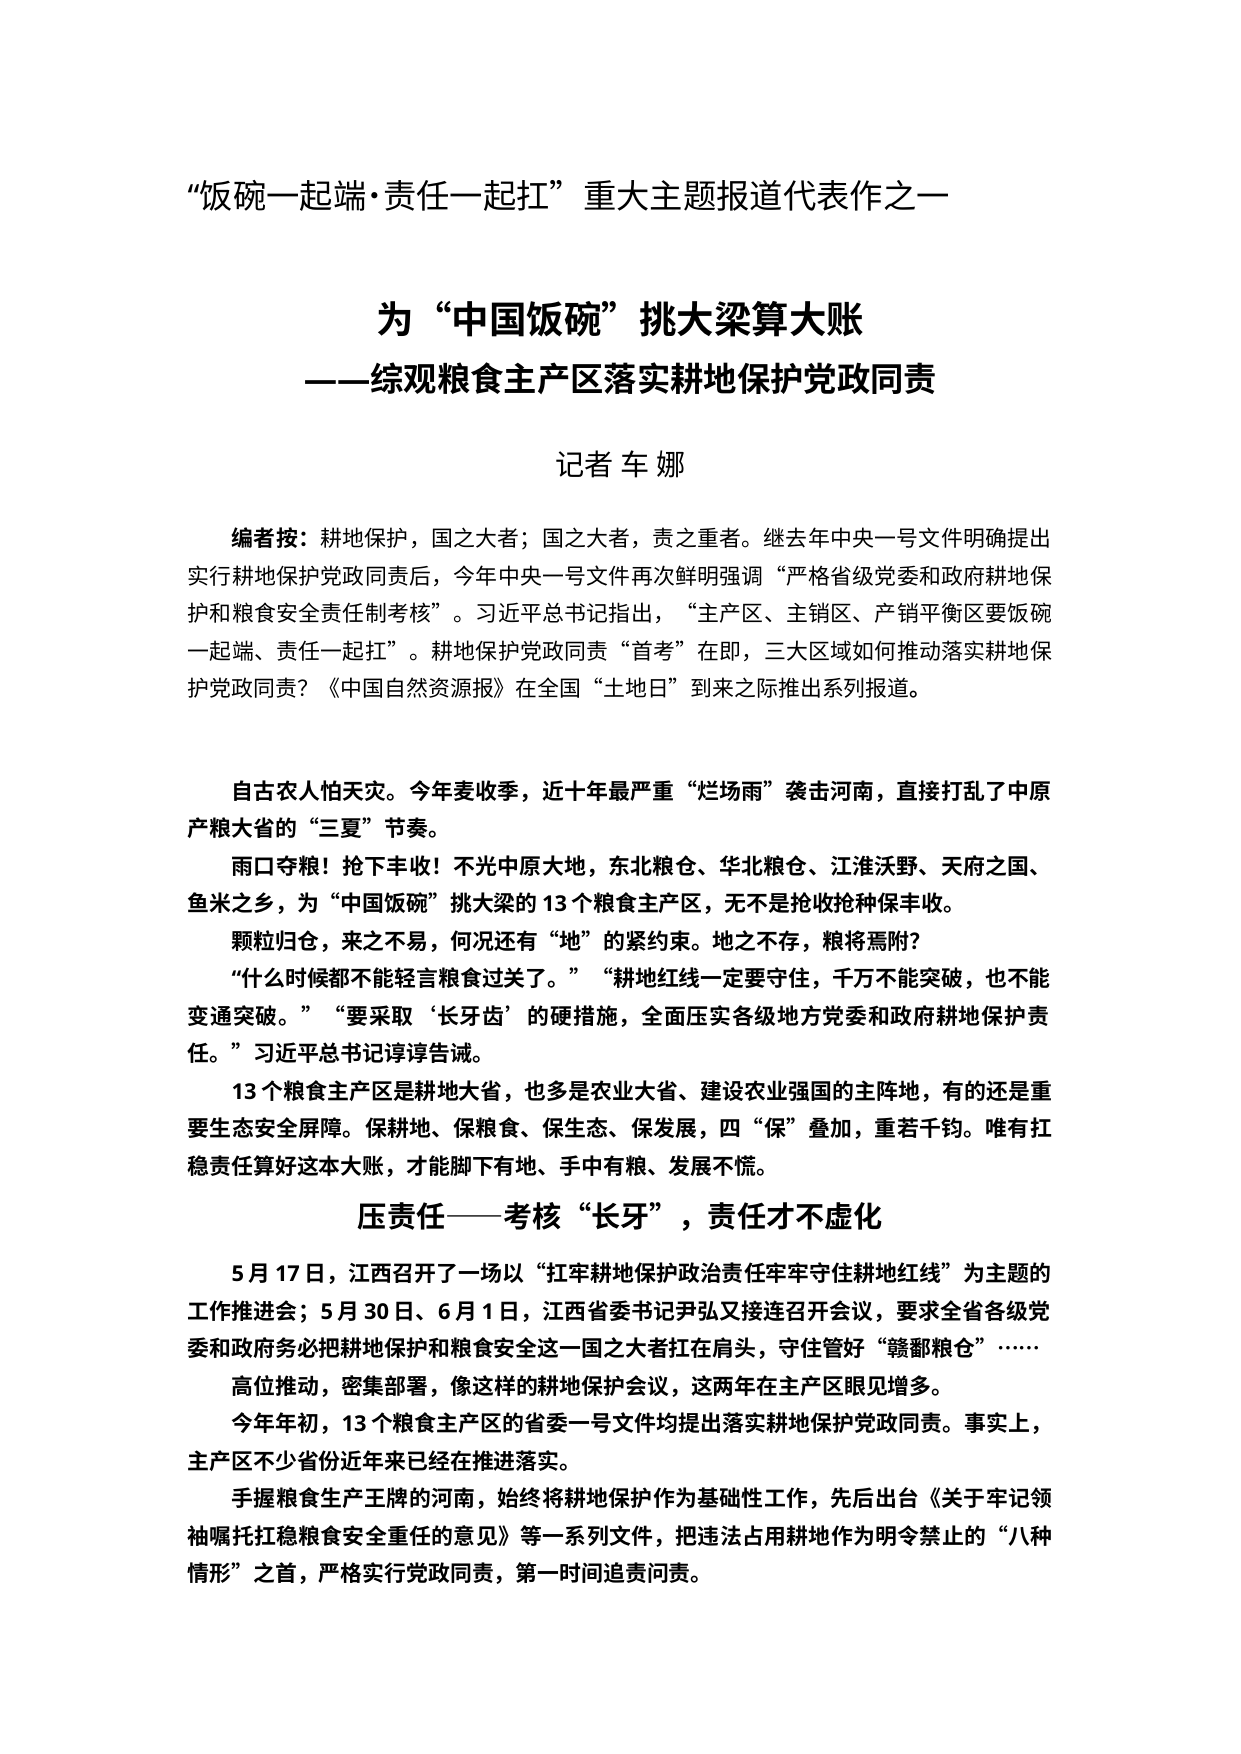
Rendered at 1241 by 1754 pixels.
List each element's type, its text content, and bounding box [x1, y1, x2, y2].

text 记者 车 娜 [187, 442, 1053, 484]
text 自古农人怕天灾。今年麦收季，近十年最严重“烂场雨”袭击河南，直接打乱了中原产粮大省的“三夏”节奏。 [187, 769, 1053, 844]
text 高位推动，密集部署，像这样的耕地保护会议，这两年在主产区眼见增多。 [187, 1364, 1053, 1402]
text 5月17日，江西召开了一场以“扛牢耕地保护政治责任牢牢守住耕地红线”为主题的工作推进会；5月30日、6月1日，江西省委书记尹弘又接连召开会议，要求全省各级党委和政府务必把耕地保护和粮食安全这一国之大者扛在肩头，守住管好“赣鄱粮仓”…… [187, 1252, 1053, 1364]
text “什么时候都不能轻言粮食过关了。”“耕地红线一定要守住，千万不能突破，也不能变通突破。”“要采取‘长牙齿’的硬措施，全面压实各级地方党委和政府耕地保护责任。”习近平总书记谆谆告诫。 [187, 957, 1053, 1069]
text 为“中国饭碗”挑大梁算大账 [187, 292, 1053, 344]
text “饭碗一起端˙责任一起扛”重大主题报道代表作之一 [187, 162, 1053, 227]
text 压责任——考核“长牙”，责任才不虚化 [187, 1198, 1053, 1235]
text 手握粮食生产王牌的河南，始终将耕地保护作为基础性工作，先后出台《关于牢记领袖嘱托扛稳粮食安全重任的意见》等一系列文件，把违法占用耕地作为明令禁止的“八种情形”之首，严格实行党政同责，第一时间追责问责。 [187, 1477, 1053, 1589]
text 编者按：耕地保护，国之大者；国之大者，责之重者。继去年中央一号文件明确提出实行耕地保护党政同责后，今年中央一号文件再次鲜明强调“严格省级党委和政府耕地保护和粮食安全责任制考核”。习近平总书记指出，“主产区、主销区、产销平衡区要饭碗一起端、责任一起扛”。耕地保护党政同责“首考”在即，三大区域如何推动落实耕地保护党政同责？《中国自然资源报》在全国“土地日”到来之际推出系列报道。 [187, 517, 1053, 704]
text ——综观粮食主产区落实耕地保护党政同责 [187, 344, 1053, 409]
text 13个粮食主产区是耕地大省，也多是农业大省、建设农业强国的主阵地，有的还是重要生态安全屏障。保耕地、保粮食、保生态、保发展，四“保”叠加，重若千钧。唯有扛稳责任算好这本大账，才能脚下有地、手中有粮、发展不慌。 [187, 1069, 1053, 1182]
text 今年年初，13个粮食主产区的省委一号文件均提出落实耕地保护党政同责。事实上，主产区不少省份近年来已经在推进落实。 [187, 1402, 1053, 1477]
text 雨口夺粮！抢下丰收！不光中原大地，东北粮仓、华北粮仓、江淮沃野、天府之国、鱼米之乡，为“中国饭碗”挑大梁的13个粮食主产区，无不是抢收抢种保丰收。 [187, 844, 1053, 919]
text 颗粒归仓，来之不易，何况还有“地”的紧约束。地之不存，粮将焉附？ [187, 919, 1053, 957]
